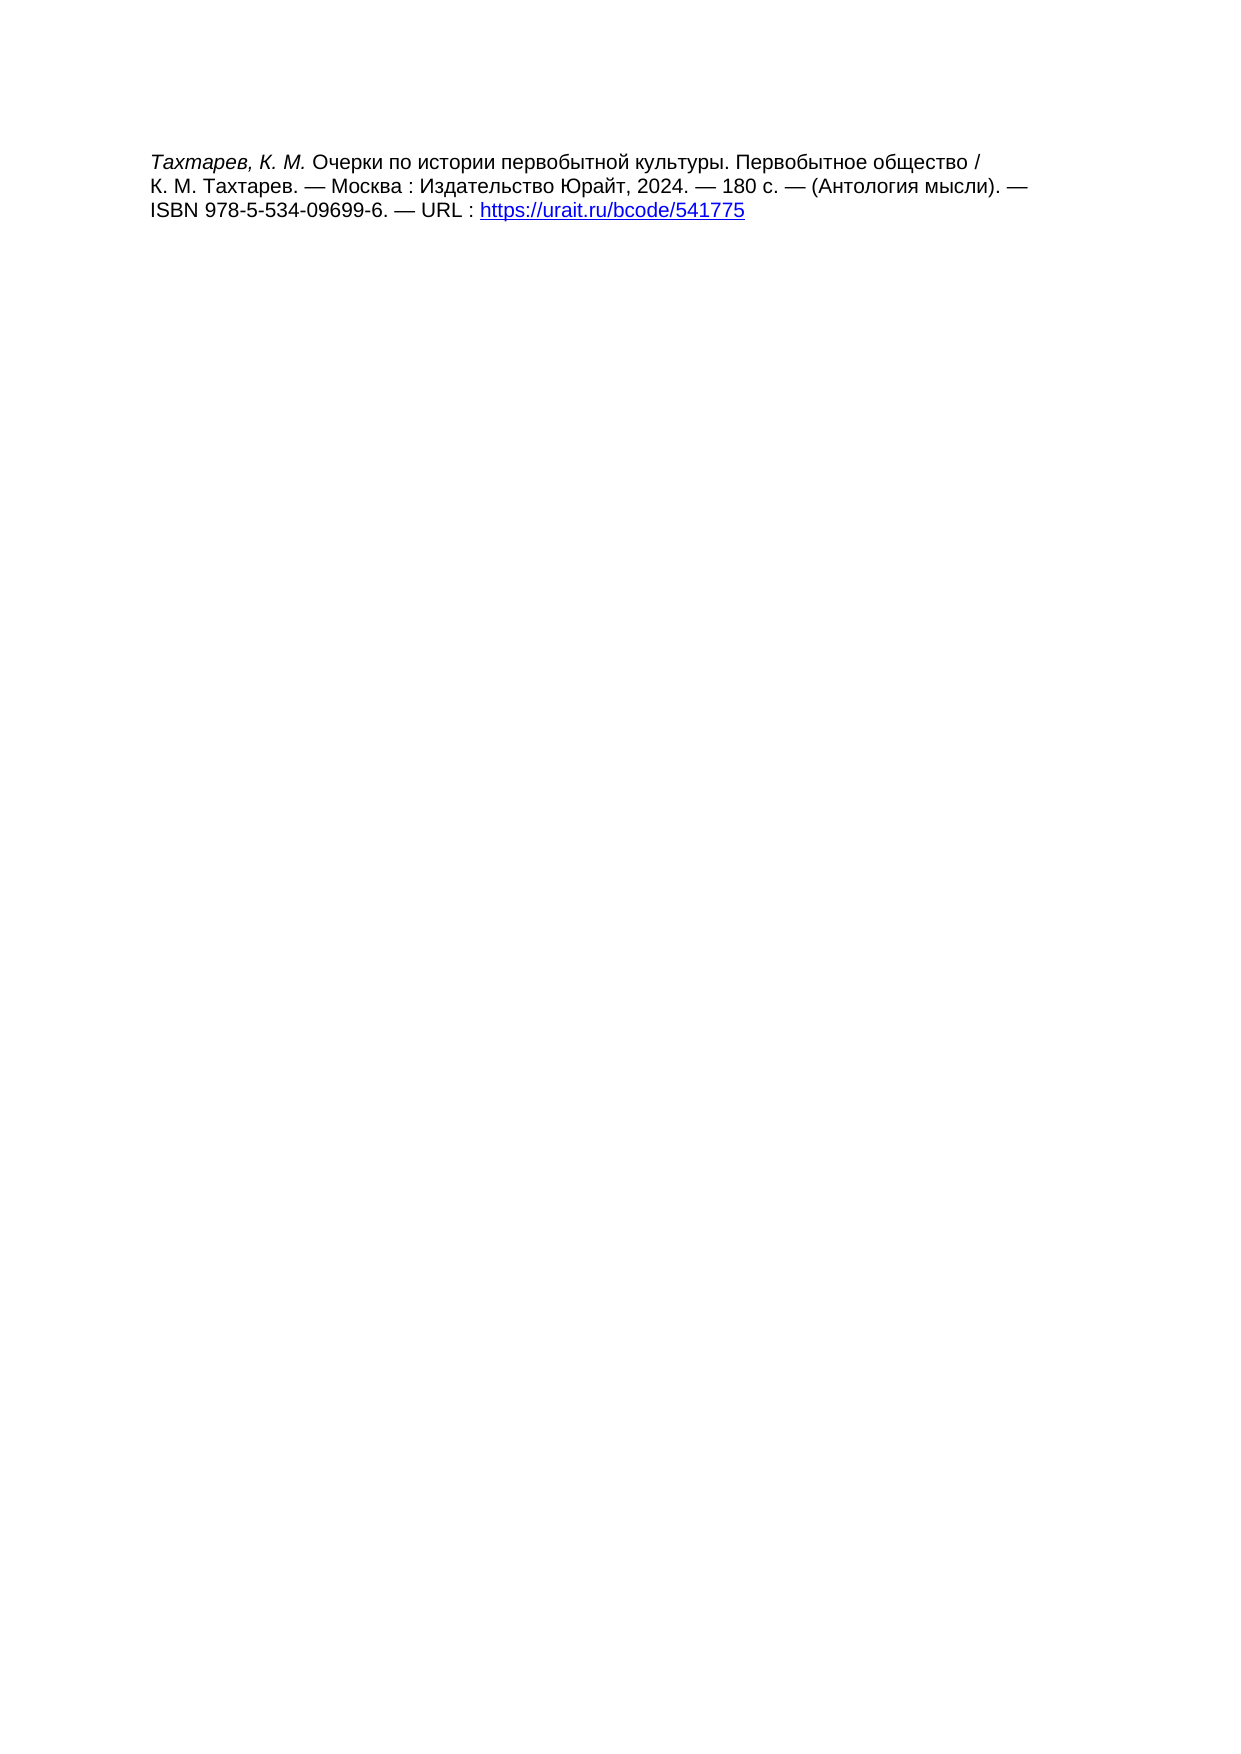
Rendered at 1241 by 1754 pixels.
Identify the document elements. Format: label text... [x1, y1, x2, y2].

text Тахтарев, К. М. Очерки по истории первобытной культуры. Первобытное общество / К. М. Тахтарев. — Москва : Издательство Юрайт, 2024. — 180 с. — (Антология мысли). — ISBN 978-5-534-09699-6. — URL : https://urait.ru/bcode/541775 [150, 150, 1090, 222]
